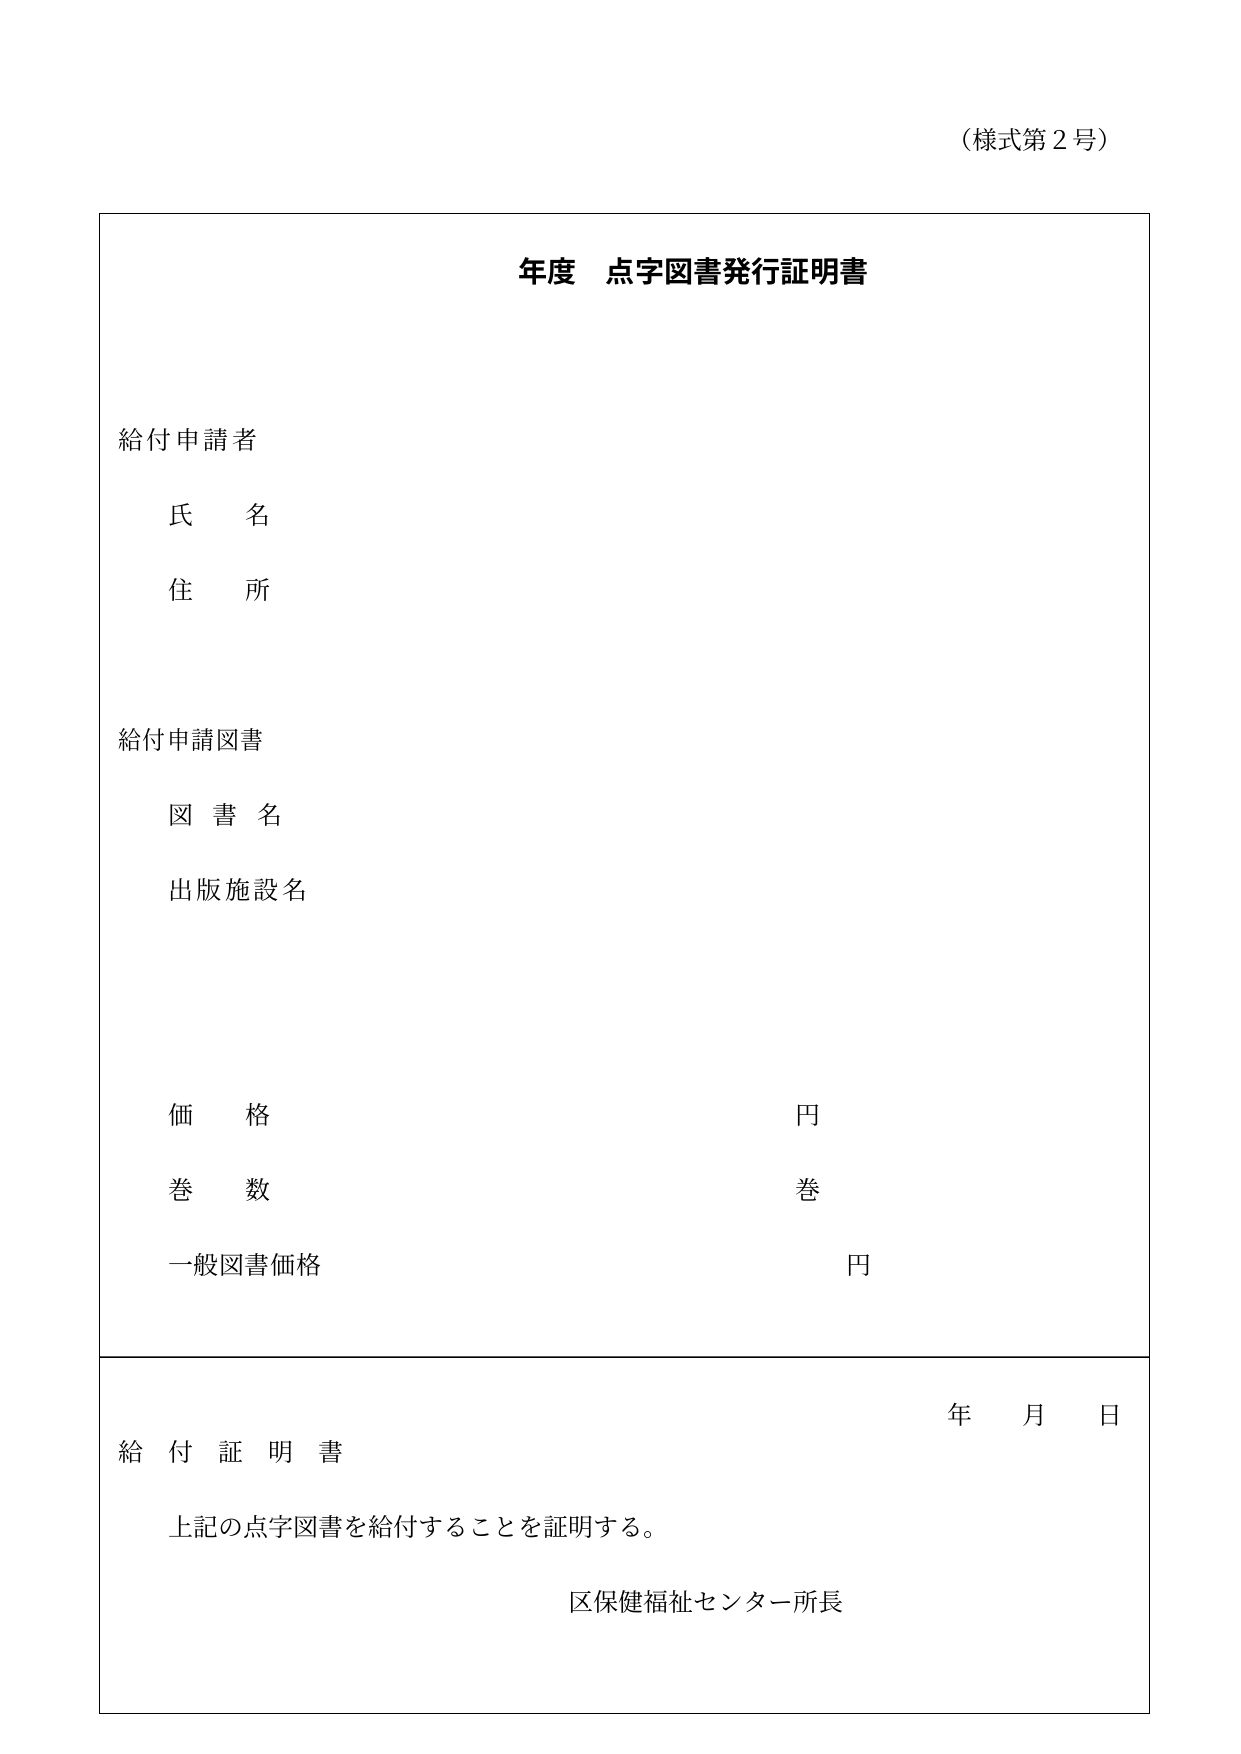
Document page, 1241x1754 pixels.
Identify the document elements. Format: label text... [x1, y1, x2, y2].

text 図書名 [118, 794, 1122, 832]
text 出版施設名 [118, 869, 1122, 907]
text 給付申請者 [118, 419, 1122, 457]
text （様式第２号） [118, 119, 1122, 157]
text 年 月 日 [118, 1394, 1122, 1432]
text 巻数 巻 [118, 1169, 1122, 1207]
text 一般図書価格 円 [118, 1244, 1122, 1282]
text 氏名 [118, 494, 1122, 532]
text 住所 [118, 569, 1122, 607]
text 価格 円 [118, 1094, 1122, 1132]
text 給付申請図書 [118, 719, 1122, 757]
text 年度 点字図書発行証明書 [118, 232, 1122, 307]
text 上記の点字図書を給付することを証明する。 [118, 1507, 1122, 1544]
text 区保健福祉センター所長 [118, 1582, 1122, 1619]
text 給 付 証 明 書 [118, 1432, 1122, 1469]
